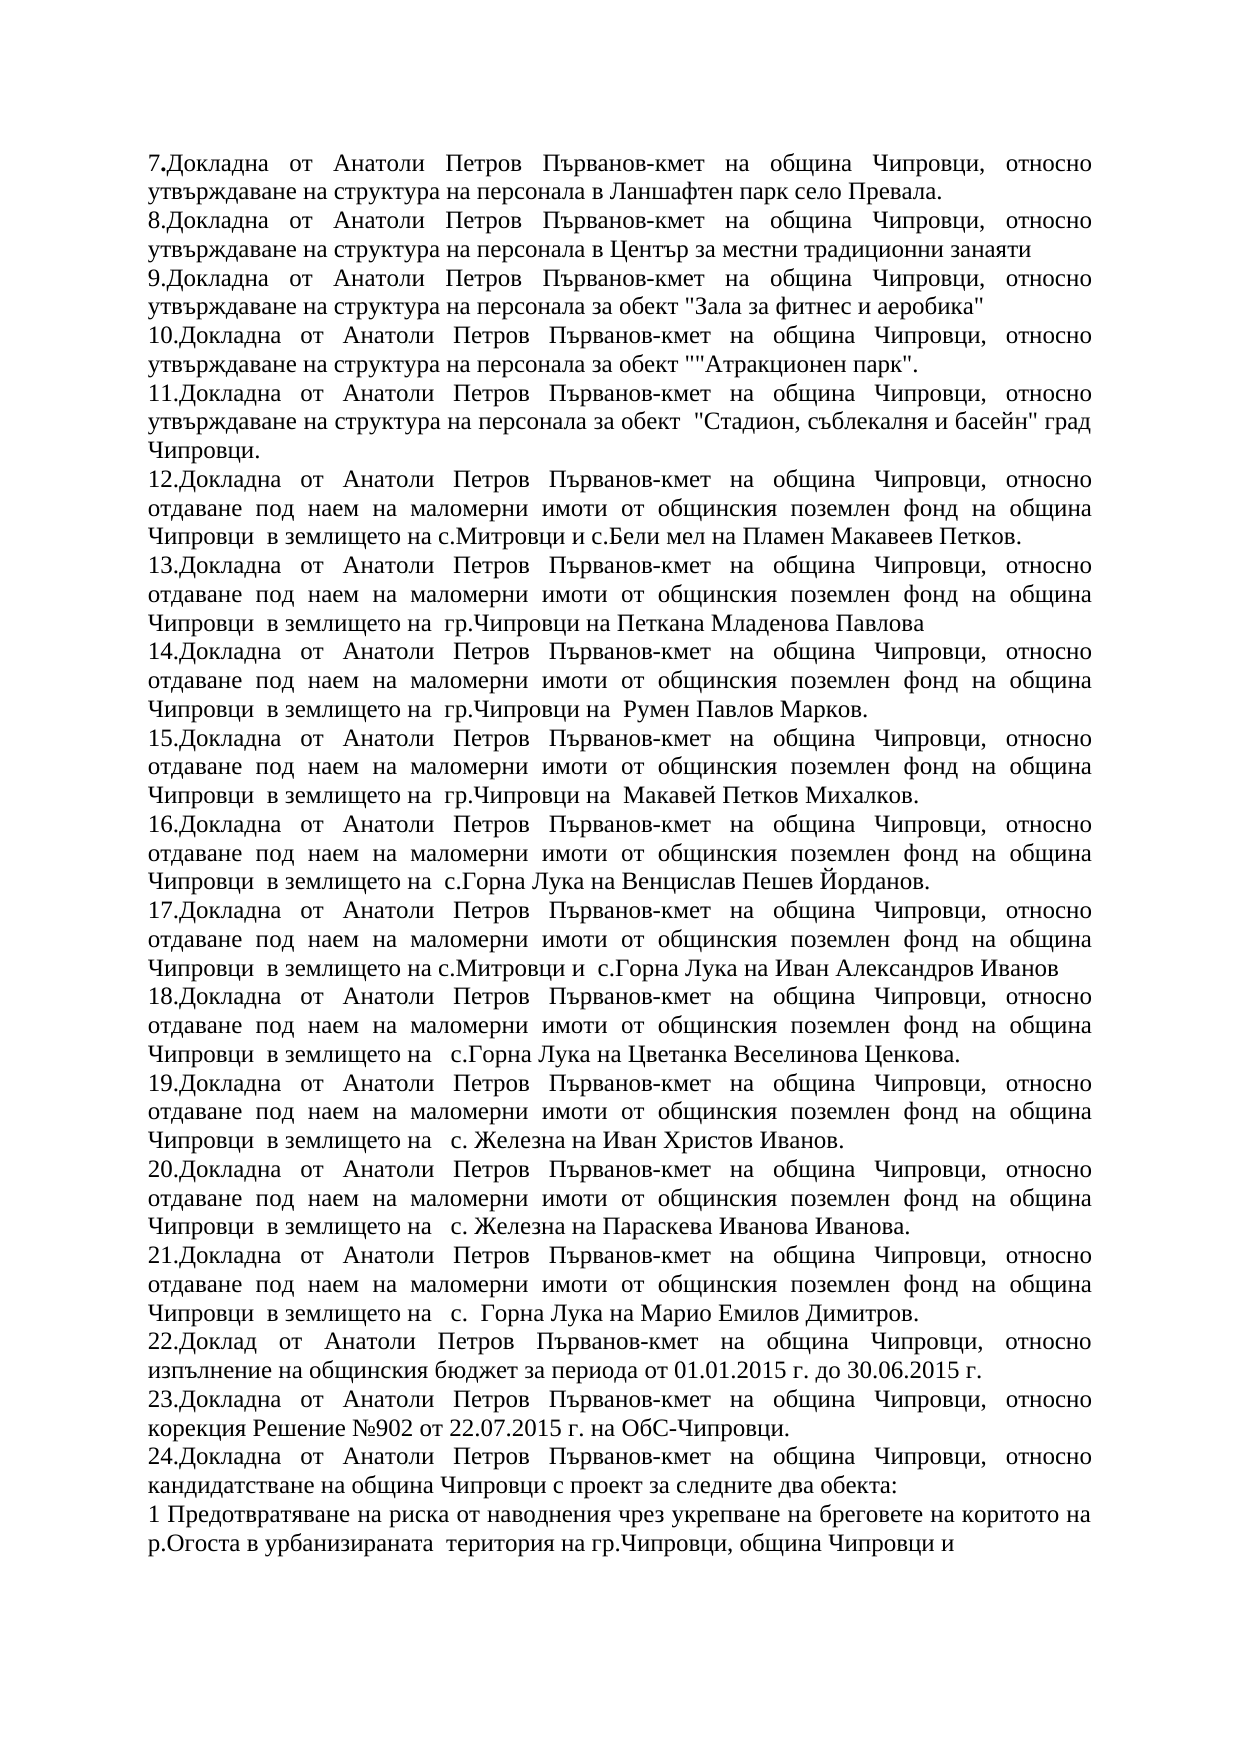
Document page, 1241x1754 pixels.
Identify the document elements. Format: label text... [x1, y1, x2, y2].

text 10.Докладна от Анатоли Петров Първанов-кмет на община Чипровци, относно утвърждаване на структура на персонала за обект ""Атракционен парк". [148, 320, 1093, 378]
text 15.Докладна от Анатоли Петров Първанов-кмет на община Чипровци, относно отдаване под наем на маломерни имоти от общинския поземлен фонд на община Чипровци в землището на гр.Чипровци на Макавей Петков Михалков. [148, 723, 1093, 809]
text 13.Докладна от Анатоли Петров Първанов-кмет на община Чипровци, относно отдаване под наем на маломерни имоти от общинския поземлен фонд на община Чипровци в землището на гр.Чипровци на Петкана Младенова Павлова [148, 550, 1093, 636]
text 7.Докладна от Анатоли Петров Първанов-кмет на община Чипровци, относно утвърждаване на структура на персонала в Ланшафтен парк село Превала. [148, 148, 1093, 205]
text 19.Докладна от Анатоли Петров Първанов-кмет на община Чипровци, относно отдаване под наем на маломерни имоти от общинския поземлен фонд на община Чипровци в землището на с. Железна на Иван Христов Иванов. [148, 1068, 1093, 1154]
text 17.Докладна от Анатоли Петров Първанов-кмет на община Чипровци, относно отдаване под наем на маломерни имоти от общинския поземлен фонд на община Чипровци в землището на с.Митровци и с.Горна Лука на Иван Александров Иванов [148, 895, 1093, 981]
text 16.Докладна от Анатоли Петров Първанов-кмет на община Чипровци, относно отдаване под наем на маломерни имоти от общинския поземлен фонд на община Чипровци в землището на с.Горна Лука на Венцислав Пешев Йорданов. [148, 809, 1093, 895]
text 14.Докладна от Анатоли Петров Първанов-кмет на община Чипровци, относно отдаване под наем на маломерни имоти от общинския поземлен фонд на община Чипровци в землището на гр.Чипровци на Румен Павлов Марков. [148, 636, 1093, 723]
text 12.Докладна от Анатоли Петров Първанов-кмет на община Чипровци, относно отдаване под наем на маломерни имоти от общинския поземлен фонд на община Чипровци в землището на с.Митровци и с.Бели мел на Пламен Макавеев Петков. [148, 464, 1093, 550]
text 1 Предотвратяване на риска от наводнения чрез укрепване на бреговете на коритото на р.Огоста в урбанизираната територия на гр.Чипровци, община Чипровци и [148, 1499, 1093, 1556]
text 9.Докладна от Анатоли Петров Първанов-кмет на община Чипровци, относно утвърждаване на структура на персонала за обект "Зала за фитнес и аеробика" [148, 263, 1093, 320]
text 23.Докладна от Анатоли Петров Първанов-кмет на община Чипровци, относно корекция Решение №902 от 22.07.2015 г. на ОбС-Чипровци. [148, 1384, 1093, 1441]
text 11.Докладна от Анатоли Петров Първанов-кмет на община Чипровци, относно утвърждаване на структура на персонала за обект "Стадион, съблекалня и басейн" град Чипровци. [148, 378, 1093, 464]
text 18.Докладна от Анатоли Петров Първанов-кмет на община Чипровци, относно отдаване под наем на маломерни имоти от общинския поземлен фонд на община Чипровци в землището на с.Горна Лука на Цветанка Веселинова Ценкова. [148, 981, 1093, 1068]
text 24.Докладна от Анатоли Петров Първанов-кмет на община Чипровци, относно кандидатстване на община Чипровци с проект за следните два обекта: [148, 1441, 1093, 1499]
text 22.Доклад от Анатоли Петров Първанов-кмет на община Чипровци, относно изпълнение на общинския бюджет за периода от 01.01.2015 г. до 30.06.2015 г. [148, 1326, 1093, 1384]
text 20.Докладна от Анатоли Петров Първанов-кмет на община Чипровци, относно отдаване под наем на маломерни имоти от общинския поземлен фонд на община Чипровци в землището на с. Железна на Параскева Иванова Иванова. [148, 1154, 1093, 1240]
text 21.Докладна от Анатоли Петров Първанов-кмет на община Чипровци, относно отдаване под наем на маломерни имоти от общинския поземлен фонд на община Чипровци в землището на с. Горна Лука на Марио Емилов Димитров. [148, 1240, 1093, 1326]
text 8.Докладна от Анатоли Петров Първанов-кмет на община Чипровци, относно утвърждаване на структура на персонала в Център за местни традиционни занаяти [148, 205, 1093, 263]
